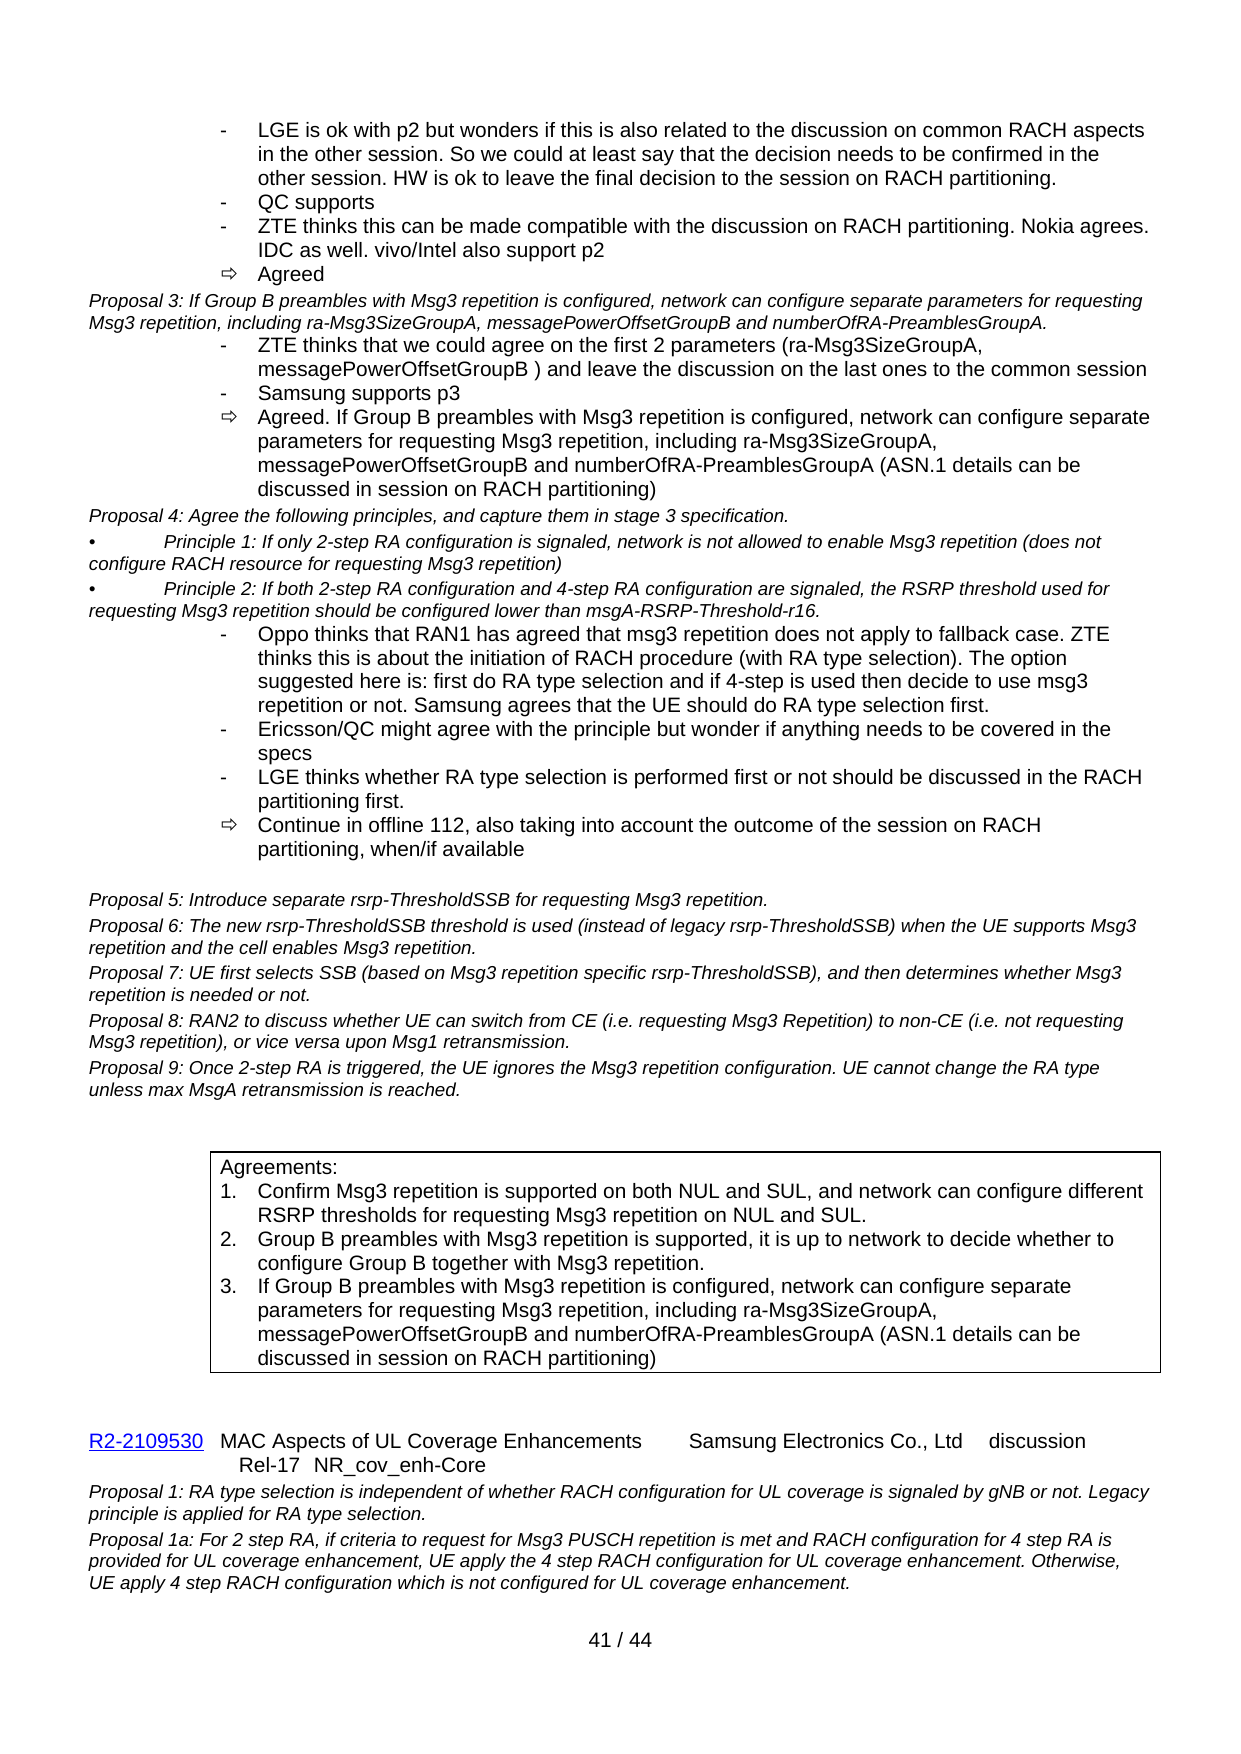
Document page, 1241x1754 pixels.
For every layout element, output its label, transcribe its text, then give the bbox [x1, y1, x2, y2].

text - QC supports [220, 190, 1152, 214]
text - Ericsson/QC might agree with the principle but wonder if anything needs to be covered in the specs [220, 717, 1152, 765]
text Agreements: [211, 1153, 1160, 1175]
text - LGE is ok with p2 but wonders if this is also related to the discussion on common RACH aspects in the other session. So we could at least say that the decision needs to be confirmed in the other session. HW is ok to leave the final decision to the session on RACH partitioning. [220, 118, 1152, 190]
list Group B preambles with Msg3 repetition is supported, it is up to network to decide whether to configure Group B together with Msg3 repetition. [211, 1223, 1160, 1271]
text • Principle 2: If both 2-step RA configuration and 4-step RA configuration are signaled, the RSRP threshold used for requesting Msg3 repetition should be configured lower than msgA-RSRP-Threshold-r16. [89, 578, 1152, 621]
text - ZTE thinks this can be made compatible with the discussion on RACH partitioning. Nokia agrees. IDC as well. vivo/Intel also support p2 [220, 214, 1152, 262]
list Agreed. If Group B preambles with Msg3 repetition is configured, network can configure separate parameters for requesting Msg3 repetition, including ra-Msg3SizeGroupA, messagePowerOffsetGroupB and numberOfRA-PreamblesGroupA (ASN.1 details can be discussed in session on RACH partitioning) [220, 405, 1152, 501]
text Proposal 7: UE first selects SSB (based on Msg3 repetition specific rsrp-ThresholdSSB), and then determines whether Msg3 repetition is needed or not. [89, 962, 1152, 1005]
text Proposal 4: Agree the following principles, and capture them in stage 3 specification. [89, 505, 1152, 527]
text Proposal 1: RA type selection is independent of whether RACH configuration for UL coverage is signaled by gNB or not. Legacy principle is applied for RA type selection. [89, 1481, 1152, 1524]
text Proposal 3: If Group B preambles with Msg3 repetition is configured, network can configure separate parameters for requesting Msg3 repetition, including ra-Msg3SizeGroupA, messagePowerOffsetGroupB and numberOfRA-PreamblesGroupA. [89, 290, 1152, 333]
list Agreed [220, 262, 1152, 286]
text - Oppo thinks that RAN1 has agreed that msg3 repetition does not apply to fallback case. ZTE thinks this is about the initiation of RACH procedure (with RA type selection). The option suggested here is: first do RA type selection and if 4-step is used then decide to use msg3 repetition or not. Samsung agrees that the UE should do RA type selection first. [220, 621, 1152, 717]
text - LGE thinks whether RA type selection is performed first or not should be discussed in the RACH partitioning first. [220, 765, 1152, 813]
text • Principle 1: If only 2-step RA configuration is signaled, network is not allowed to enable Msg3 repetition (does not configure RACH resource for requesting Msg3 repetition) [89, 531, 1152, 574]
text Proposal 6: The new rsrp-ThresholdSSB threshold is used (instead of legacy rsrp-ThresholdSSB) when the UE supports Msg3 repetition and the cell enables Msg3 repetition. [89, 915, 1152, 958]
text - Samsung supports p3 [220, 381, 1152, 405]
text Proposal 1a: For 2 step RA, if criteria to request for Msg3 PUSCH repetition is met and RACH configuration for 4 step RA is provided for UL coverage enhancement, UE apply the 4 step RACH configuration for UL coverage enhancement. Otherwise, UE apply 4 step RACH configuration which is not configured for UL coverage enhancement. [89, 1528, 1152, 1593]
text Proposal 8: RAN2 to discuss whether UE can switch from CE (i.e. requesting Msg3 Repetition) to non-CE (i.e. not requesting Msg3 repetition), or vice versa upon Msg1 retransmission. [89, 1009, 1152, 1053]
text Proposal 5: Introduce separate rsrp-ThresholdSSB for requesting Msg3 repetition. [89, 889, 1152, 911]
text - ZTE thinks that we could agree on the first 2 parameters (ra-Msg3SizeGroupA, messagePowerOffsetGroupB ) and leave the discussion on the last ones to the common session [220, 333, 1152, 381]
list Confirm Msg3 repetition is supported on both NUL and SUL, and network can configure different RSRP thresholds for requesting Msg3 repetition on NUL and SUL. [211, 1175, 1160, 1223]
text Proposal 9: Once 2-step RA is triggered, the UE ignores the Msg3 repetition configuration. UE cannot change the RA type unless max MsgA retransmission is reached. [89, 1057, 1152, 1100]
list If Group B preambles with Msg3 repetition is configured, network can configure separate parameters for requesting Msg3 repetition, including ra-Msg3SizeGroupA, messagePowerOffsetGroupB and numberOfRA-PreamblesGroupA (ASN.1 details can be discussed in session on RACH partitioning) [211, 1271, 1160, 1372]
list Continue in offline 112, also taking into account the outcome of the session on RACH partitioning, when/if available [220, 813, 1152, 861]
title R2-2109530 MAC Aspects of UL Coverage Enhancements Samsung Electronics Co., Ltd discussion Rel-17 NR_cov_enh-Core [89, 1429, 1152, 1477]
